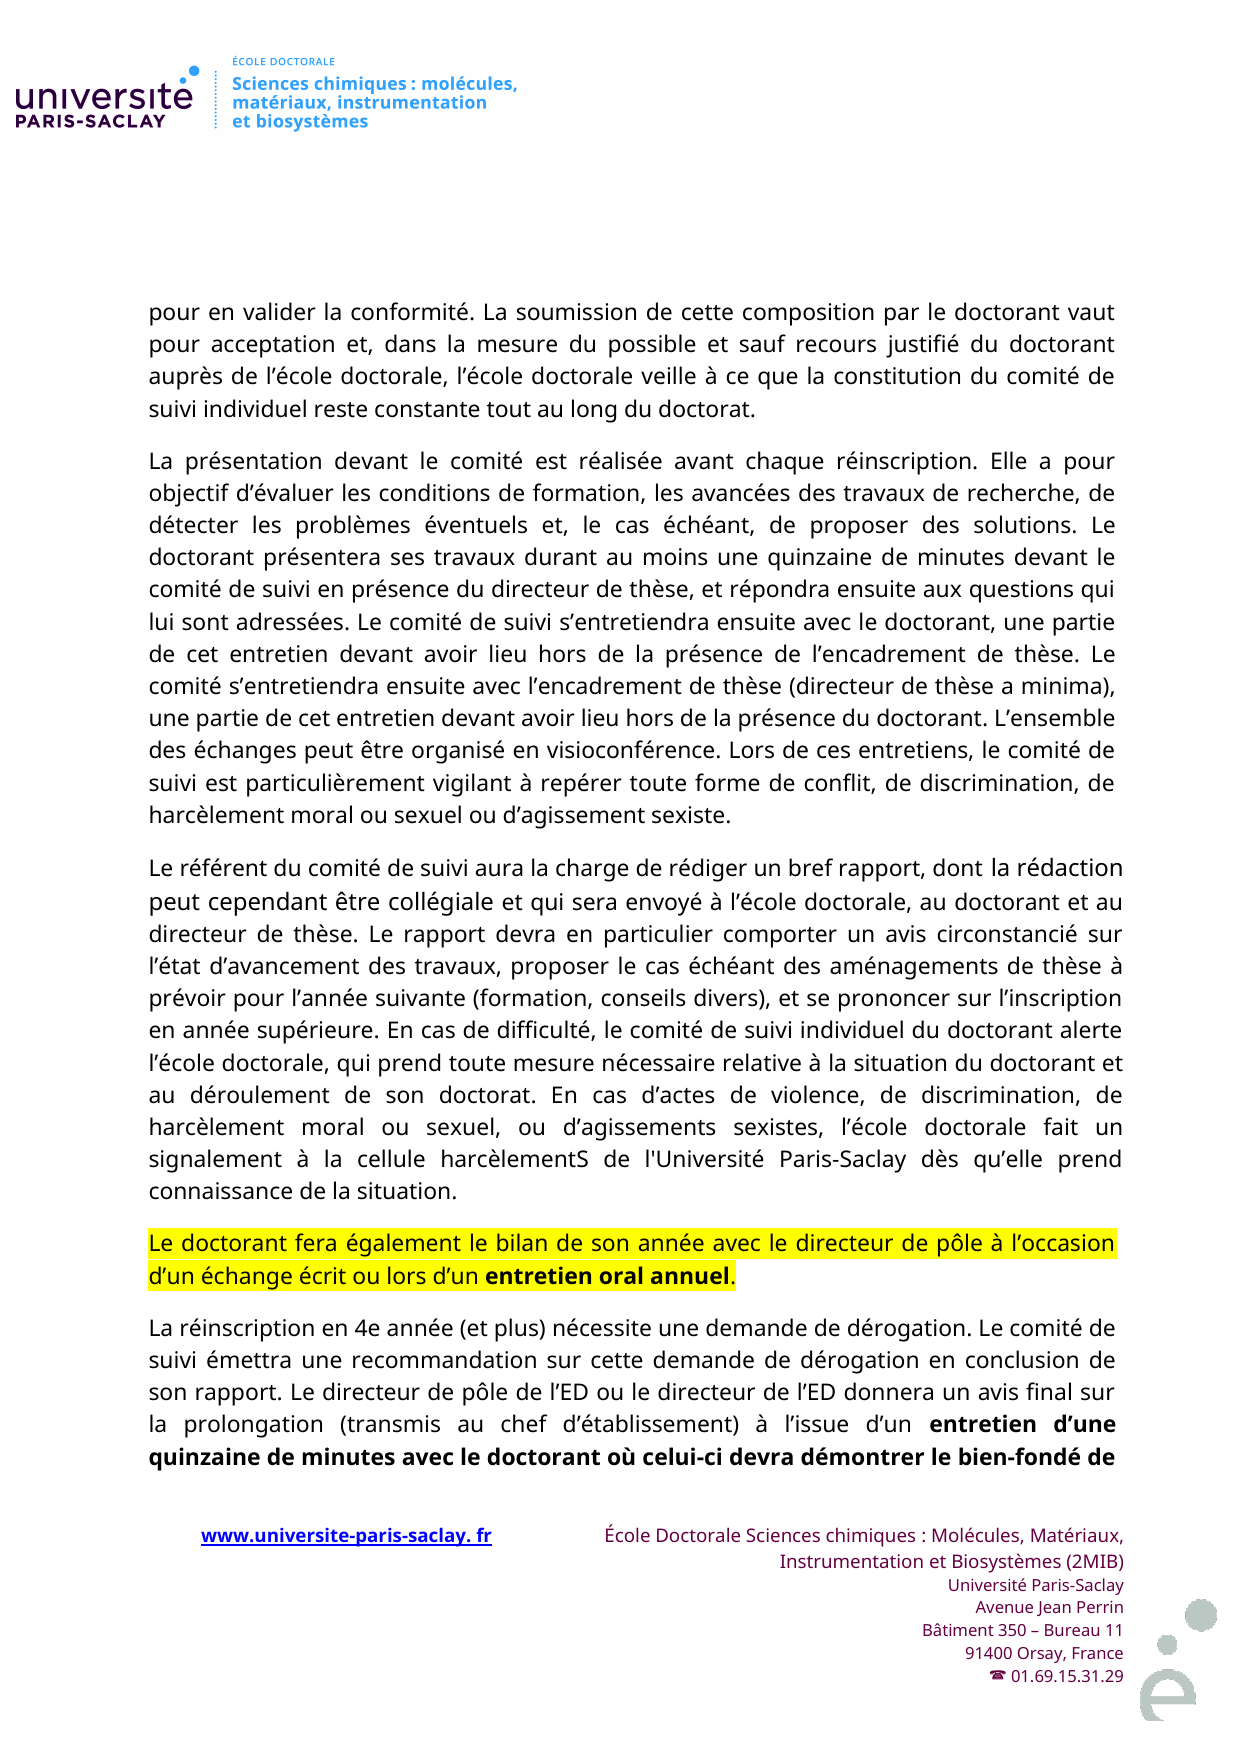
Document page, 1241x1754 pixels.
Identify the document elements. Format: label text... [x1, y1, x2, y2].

text La présentation devant le comité est réalisée avant chaque réinscription. Elle a pour objectif d’évaluer les conditions de formation, les avancées des travaux de recherche, de détecter les problèmes éventuels et, le cas échéant, de proposer des solutions. Le doctorant présentera ses travaux durant au moins une quinzaine de minutes devant le comité de suivi en présence du directeur de thèse, et répondra ensuite aux questions qui lui sont adressées. Le comité de suivi s’entretiendra ensuite avec le doctorant, une partie de cet entretien devant avoir lieu hors de la présence de l’encadrement de thèse. Le comité s’entretiendra ensuite avec l’encadrement de thèse (directeur de thèse a minima), une partie de cet entretien devant avoir lieu hors de la présence du doctorant. L’ensemble des échanges peut être organisé en visioconférence. Lors de ces entretiens, le comité de suivi est particulièrement vigilant à repérer toute forme de conflit, de discrimination, de harcèlement moral ou sexuel ou d’agissement sexiste. [148, 444, 1117, 830]
text Le doctorant fera également le bilan de son année avec le directeur de pôle à l’occasion d’un échange écrit ou lors d’un entretien oral annuel. [148, 1259, 1117, 1291]
picture [1133, 1590, 1228, 1721]
text Le référent du comité de suivi aura la charge de rédiger un bref rapport, dont la rédaction peut cependant être collégiale et qui sera envoyé à l’école doctorale, au doctorant et au directeur de thèse. Le rapport devra en particulier comporter un avis circonstancié sur l’état d’avancement des travaux, proposer le cas échéant des aménagements de thèse à prévoir pour l’année suivante (formation, conseils divers), et se prononcer sur l’inscription en année supérieure. En cas de difficulté, le comité de suivi individuel du doctorant alerte l’école doctorale, qui prend toute mesure nécessaire relative à la situation du doctorant et au déroulement de son doctorat. En cas d’actes de violence, de discrimination, de harcèlement moral ou sexuel, ou d’agissements sexistes, l’école doctorale fait un signalement à la cellule harcèlementS de l'Université Paris-Saclay dès qu’elle prend connaissance de la situation. [148, 851, 1124, 1207]
picture [0, 46, 548, 141]
